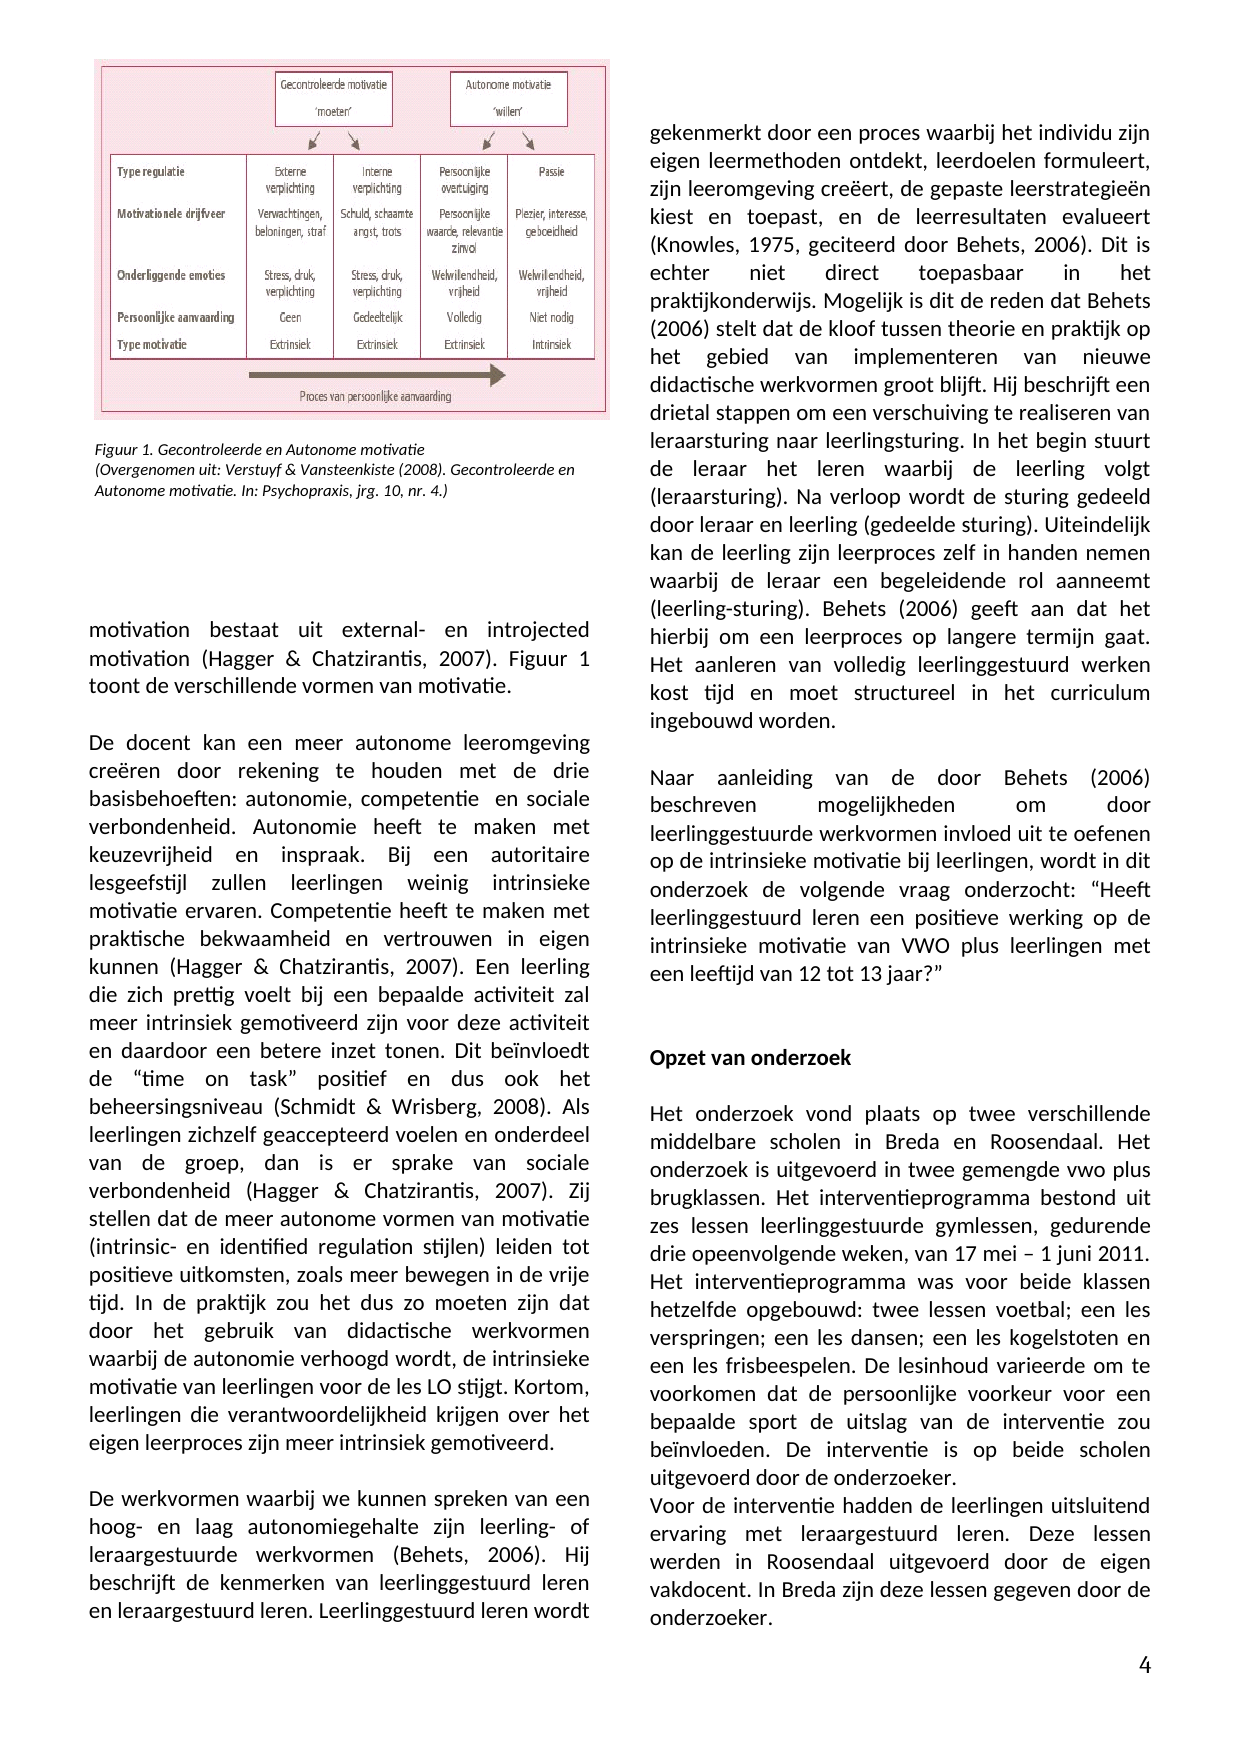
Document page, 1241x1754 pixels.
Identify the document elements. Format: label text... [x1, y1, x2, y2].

text Opzet van onderzoek [649, 1043, 1152, 1071]
text Het onderzoek vond plaats op twee verschillende middelbare scholen in Breda en Roosendaal. Het onderzoek is uitgevoerd in twee gemengde vwo plus brugklassen. Het interventieprogramma bestond uit zes lessen leerlinggestuurde gymlessen, gedurende drie opeenvolgende weken, van 17 mei – 1 juni 2011. Het interventieprogramma was voor beide klassen hetzelfde opgebouwd: twee lessen voetbal; een les verspringen; een les dansen; een les kogelstoten en een les frisbeespelen. De lesinhoud varieerde om te voorkomen dat de persoonlijke voorkeur voor een bepaalde sport de uitslag van de interventie zou beïnvloeden. De interventie is op beide scholen uitgevoerd door de onderzoeker. [649, 1099, 1152, 1491]
text De werkvormen waarbij we kunnen spreken van een hoog- en laag autonomiegehalte zijn leerling- of leraargestuurde werkvormen (Behets, 2006). Hij beschrijft de kenmerken van leerlinggestuurd leren en leraargestuurd leren. Leerlinggestuurd leren wordt gekenmerkt door een proces waarbij het individu zijn eigen leermethoden ontdekt, leerdoelen formuleert, zijn leeromgeving creëert, de gepaste leerstrategieën kiest en toepast, en de leerresultaten evalueert (Knowles, 1975, geciteerd door Behets, 2006). Dit is echter niet direct toepasbaar in het praktijkonderwijs. Mogelijk is dit de reden dat Behets (2006) stelt dat de kloof tussen theorie en praktijk op het gebied van implementeren van nieuwe didactische werkvormen groot blijft. Hij beschrijft een drietal stappen om een verschuiving te realiseren van leraarsturing naar leerlingsturing. In het begin stuurt de leraar het leren waarbij de leerling volgt (leraarsturing). Na verloop wordt de sturing gedeeld door leraar en leerling (gedeelde sturing). Uiteindelijk kan de leerling zijn leerproces zelf in handen nemen waarbij de leraar een begeleidende rol aanneemt (leerling-sturing). Behets (2006) geeft aan dat het hierbij om een leerproces op langere termijn gaat. Het aanleren van volledig leerlinggestuurd werken kost tijd en moet structureel in het curriculum ingebouwd worden. [649, 118, 1152, 734]
text Naar aanleiding van de door Behets (2006) beschreven mogelijkheden om door leerlinggestuurde werkvormen invloed uit te oefenen op de intrinsieke motivatie bij leerlingen, wordt in dit onderzoek de volgende vraag onderzocht: “Heeft leerlinggestuurd leren een positieve werking op de intrinsieke motivatie van VWO plus leerlingen met een leeftijd van 12 tot 13 jaar?” [649, 763, 1152, 987]
text De docent kan een meer autonome leeromgeving creëren door rekening te houden met de drie basisbehoeften: autonomie, competentie en sociale verbondenheid. Autonomie heeft te maken met keuzevrijheid en inspraak. Bij een autoritaire lesgeefstijl zullen leerlingen weinig intrinsieke motivatie ervaren. Competentie heeft te maken met praktische bekwaamheid en vertrouwen in eigen kunnen (Hagger & Chatzirantis, 2007). Een leerling die zich prettig voelt bij een bepaalde activiteit zal meer intrinsiek gemotiveerd zijn voor deze activiteit en daardoor een betere inzet tonen. Dit beïnvloedt de “time on task” positief en dus ook het beheersingsniveau (Schmidt & Wrisberg, 2008). Als leerlingen zichzelf geaccepteerd voelen en onderdeel van de groep, dan is er sprake van sociale verbondenheid (Hagger & Chatzirantis, 2007). Zij stellen dat de meer autonome vormen van motivatie (intrinsic- en identified regulation stijlen) leiden tot positieve uitkomsten, zoals meer bewegen in de vrije tijd. In de praktijk zou het dus zo moeten zijn dat door het gebruik van didactische werkvormen waarbij de autonomie verhoogd wordt, de intrinsieke motivatie van leerlingen voor de les LO stijgt. Kortom, leerlingen die verantwoordelijkheid krijgen over het eigen leerproces zijn meer intrinsiek gemotiveerd. [89, 728, 591, 1456]
text Voor de interventie hadden de leerlingen uitsluitend ervaring met leraargestuurd leren. Deze lessen werden in Roosendaal uitgevoerd door de eigen vakdocent. In Breda zijn deze lessen gegeven door de onderzoeker. [649, 1491, 1152, 1631]
